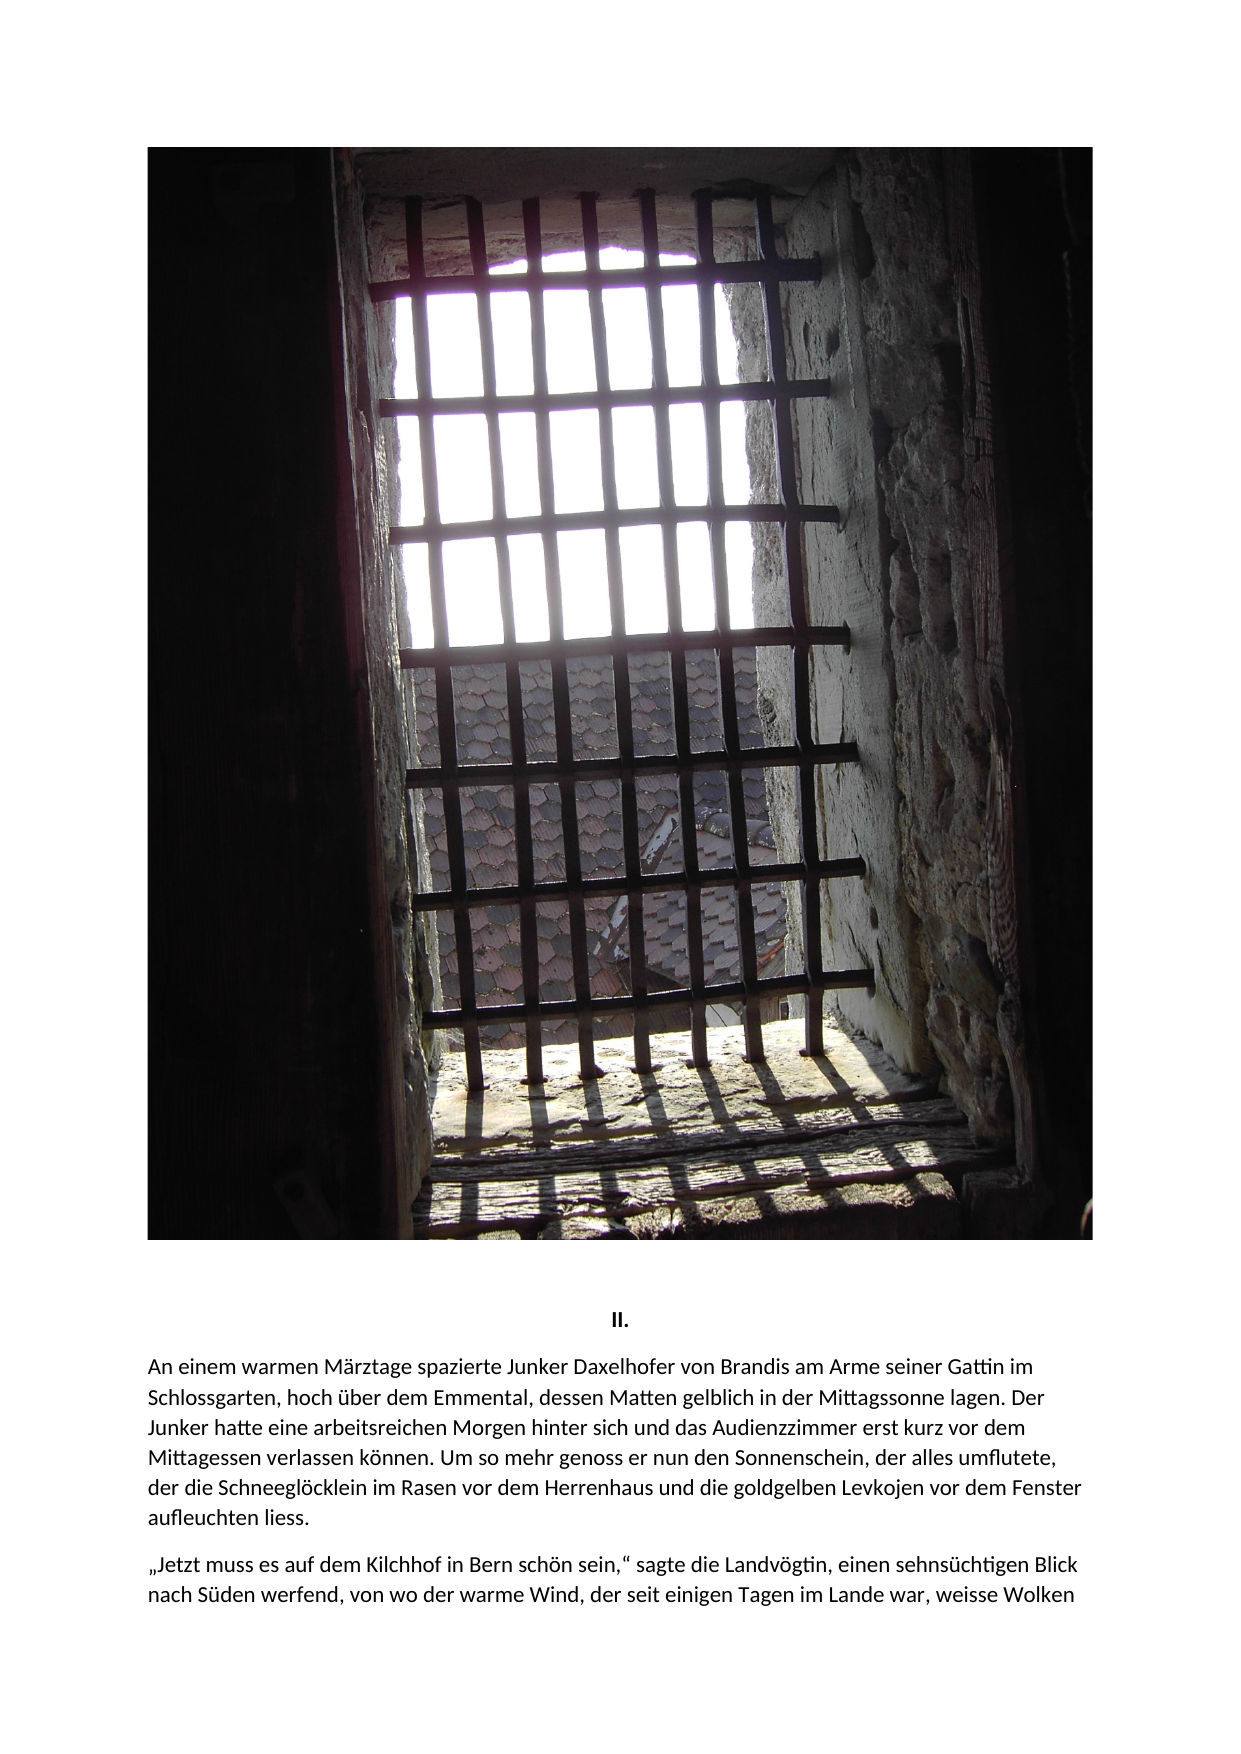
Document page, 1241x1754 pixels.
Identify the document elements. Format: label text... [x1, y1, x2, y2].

text II. [148, 1306, 1093, 1333]
text An einem warmen Märztage spazierte Junker Daxelhofer von Brandis am Arme seiner Gattin im Schlossgarten, hoch über dem Emmental, dessen Matten gelblich in der Mittagssonne lagen. Der Junker hatte eine arbeitsreichen Morgen hinter sich und das Audienzzimmer erst kurz vor dem Mittagessen verlassen können. Um so mehr genoss er nun den Sonnenschein, der alles umflutete, der die Schneeglöcklein im Rasen vor dem Herrenhaus und die goldgelben Levkojen vor dem Fenster aufleuchten liess. [148, 1352, 1093, 1531]
picture [147, 147, 1093, 1240]
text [148, 1550, 1093, 1608]
